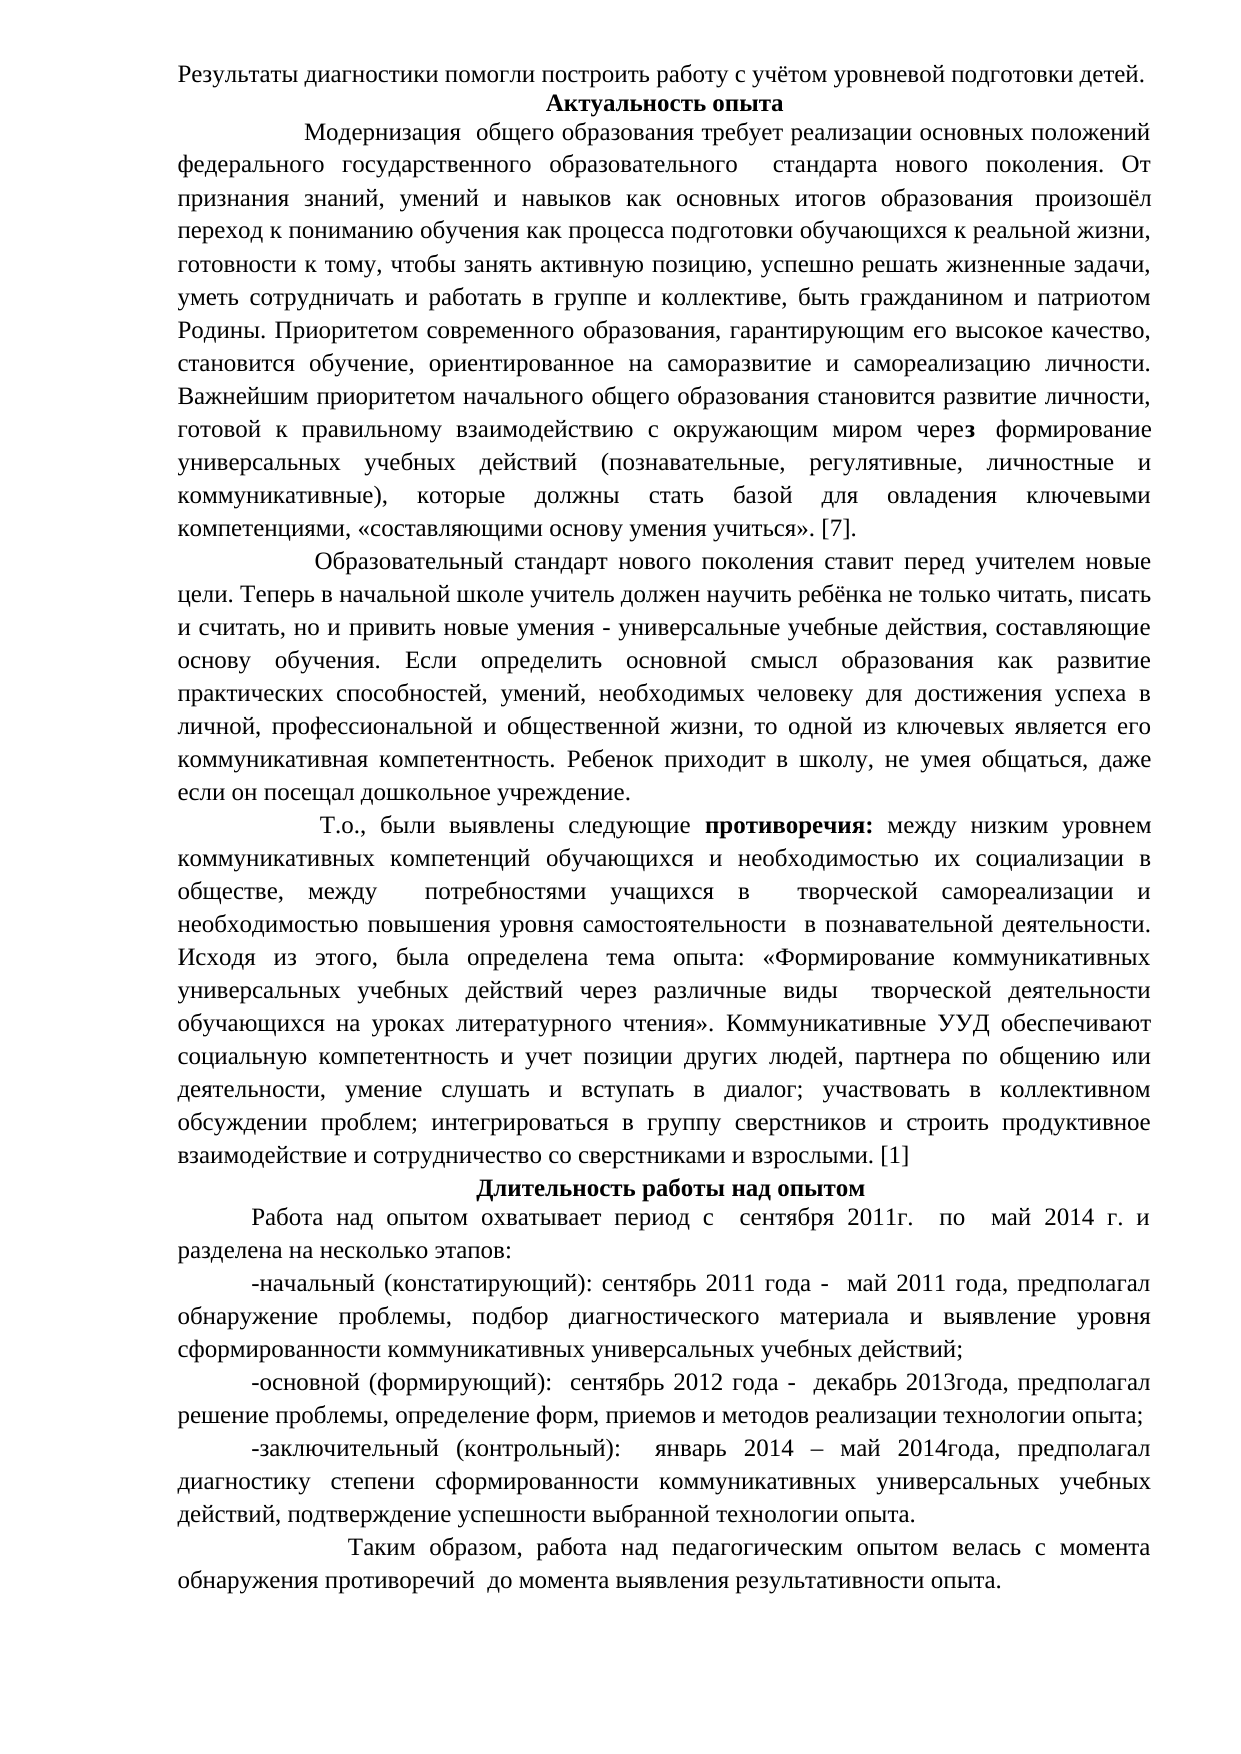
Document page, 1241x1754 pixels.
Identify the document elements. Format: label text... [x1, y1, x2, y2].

text Модернизация общего образования требует реализации основных положений федерального государственного образовательного стандарта нового поколения. От признания знаний, умений и навыков как основных итогов образования произошёл переход к пониманию обучения как процесса подготовки обучающихся к реальной жизни, готовности к тому, чтобы занять активную позицию, успешно решать жизненные задачи, уметь сотрудничать и работать в группе и коллективе, быть гражданином и патриотом Родины. Приоритетом современного образования, гарантирующим его высокое качество, становится обучение, ориентированное на саморазвитие и самореализацию личности. Важнейшим приоритетом начального общего образования становится развитие личности, готовой к правильному взаимодействию с окружающим миром через формирование универсальных учебных действий (познавательные, регулятивные, личностные и коммуникативные), которые должны стать базой для овладения ключевыми компетенциями, «составляющими основу умения учиться». [7]. [177, 117, 1152, 542]
text Образовательный стандарт нового поколения ставит перед учителем новые цели. Теперь в начальной школе учитель должен научить ребёнка не только читать, писать и считать, но и привить новые умения - универсальные учебные действия, составляющие основу обучения. Если определить основной смысл образования как развитие практических способностей, умений, необходимых человеку для достижения успеха в личной, профессиональной и общественной жизни, то одной из ключевых является его коммуникативная компетентность. Ребенок приходит в школу, не умея общаться, даже если он посещал дошкольное учреждение. [177, 546, 1152, 806]
text Длительность работы над опытом [177, 1173, 1152, 1202]
text Т.о., были выявлены следующие противоречия: между низким уровнем коммуникативных компетенций обучающихся и необходимостью их социализации в обществе, между потребностями учащихся в творческой самореализации и необходимостью повышения уровня самостоятельности в познавательной деятельности. Исходя из этого, была определена тема опыта: «Формирование коммуникативных универсальных учебных действий через различные виды творческой деятельности обучающихся на уроках литературного чтения». Коммуникативные УУД обеспечивают социальную компетентность и учет позиции других людей, партнера по общению или деятельности, умение слушать и вступать в диалог; участвовать в коллективном обсуждении проблем; интегрироваться в группу сверстников и строить продуктивное взаимодействие и сотрудничество со сверстниками и взрослыми. [1] [177, 810, 1152, 1169]
text Результаты диагностики помогли построить работу с учётом уровневой подготовки детей. [177, 59, 1152, 88]
text -начальный (констатирующий): сентябрь 2011 года - май 2011 года, предполагал обнаружение проблемы, подбор диагностического материала и выявление уровня сформированности коммуникативных универсальных учебных действий; [177, 1268, 1152, 1363]
text Актуальность опыта [177, 88, 1152, 117]
text -основной (формирующий): сентябрь 2012 года - декабрь 2013года, предполагал решение проблемы, определение форм, приемов и методов реализации технологии опыта; [177, 1367, 1152, 1429]
text Работа над опытом охватывает период с сентября 2011г. по май . и разделена на несколько этапов: [177, 1202, 1152, 1264]
text -заключительный (контрольный): январь 2014 – май 2014года, предполагал диагностику степени сформированности коммуникативных универсальных учебных действий, подтверждение успешности выбранной технологии опыта. [177, 1433, 1152, 1528]
text Таким образом, работа над педагогическим опытом велась с момента обнаружения противоречий до момента выявления результативности опыта. [177, 1532, 1152, 1594]
